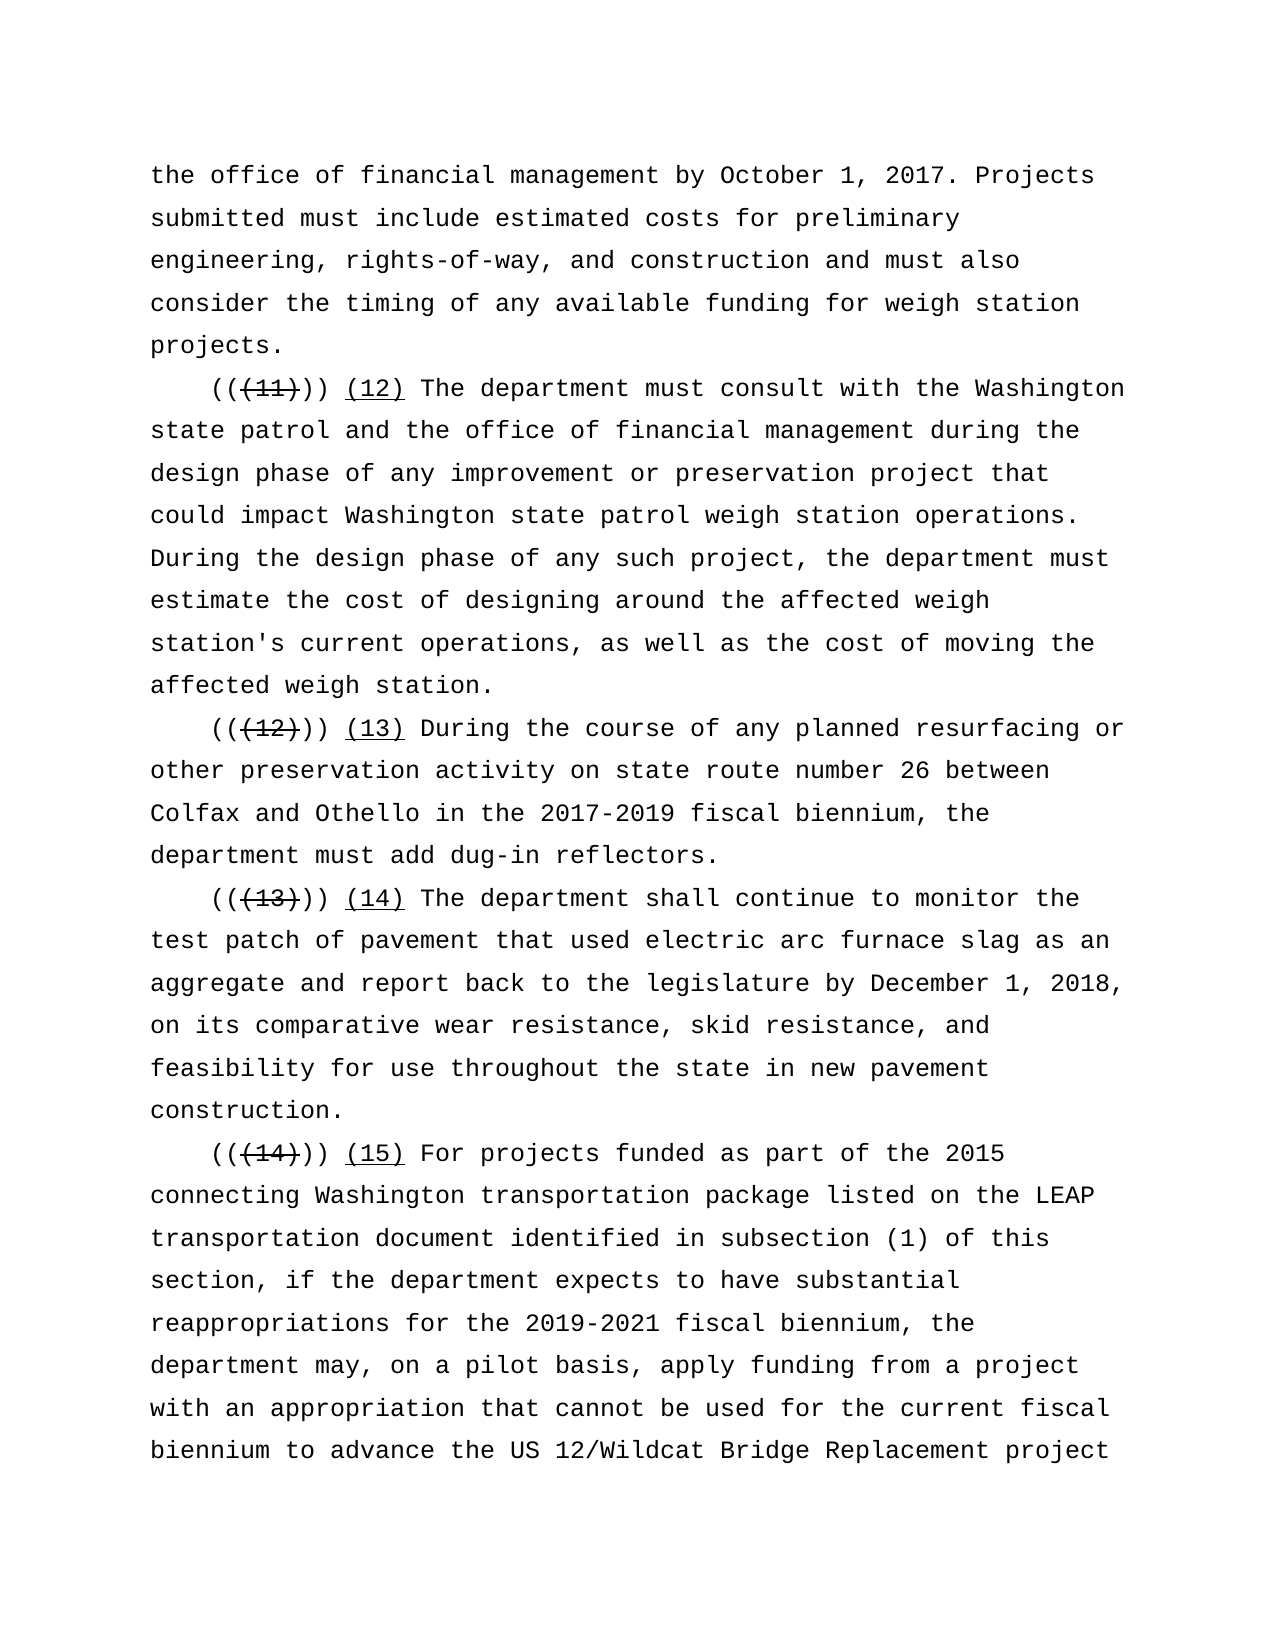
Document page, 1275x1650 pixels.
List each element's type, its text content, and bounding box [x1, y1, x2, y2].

text (((13))) (14) The department shall continue to monitor the test patch of pavement that used electric arc furnace slag as an aggregate and report back to the legislature by December 1, 2018, on its comparative wear resistance, skid resistance, and feasibility for use throughout the state in new pavement construction. [150, 872, 1125, 1127]
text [150, 1127, 1125, 1467]
text (((11))) (12) The department must consult with the Washington state patrol and the office of financial management during the design phase of any improvement or preservation project that could impact Washington state patrol weigh station operations. During the design phase of any such project, the department must estimate the cost of designing around the affected weigh station's current operations, as well as the cost of moving the affected weigh station. [150, 362, 1125, 702]
text (((12))) (13) During the course of any planned resurfacing or other preservation activity on state route number 26 between Colfax and Othello in the 2017-2019 fiscal biennium, the department must add dug-in reflectors. [150, 702, 1125, 872]
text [150, 150, 1125, 362]
